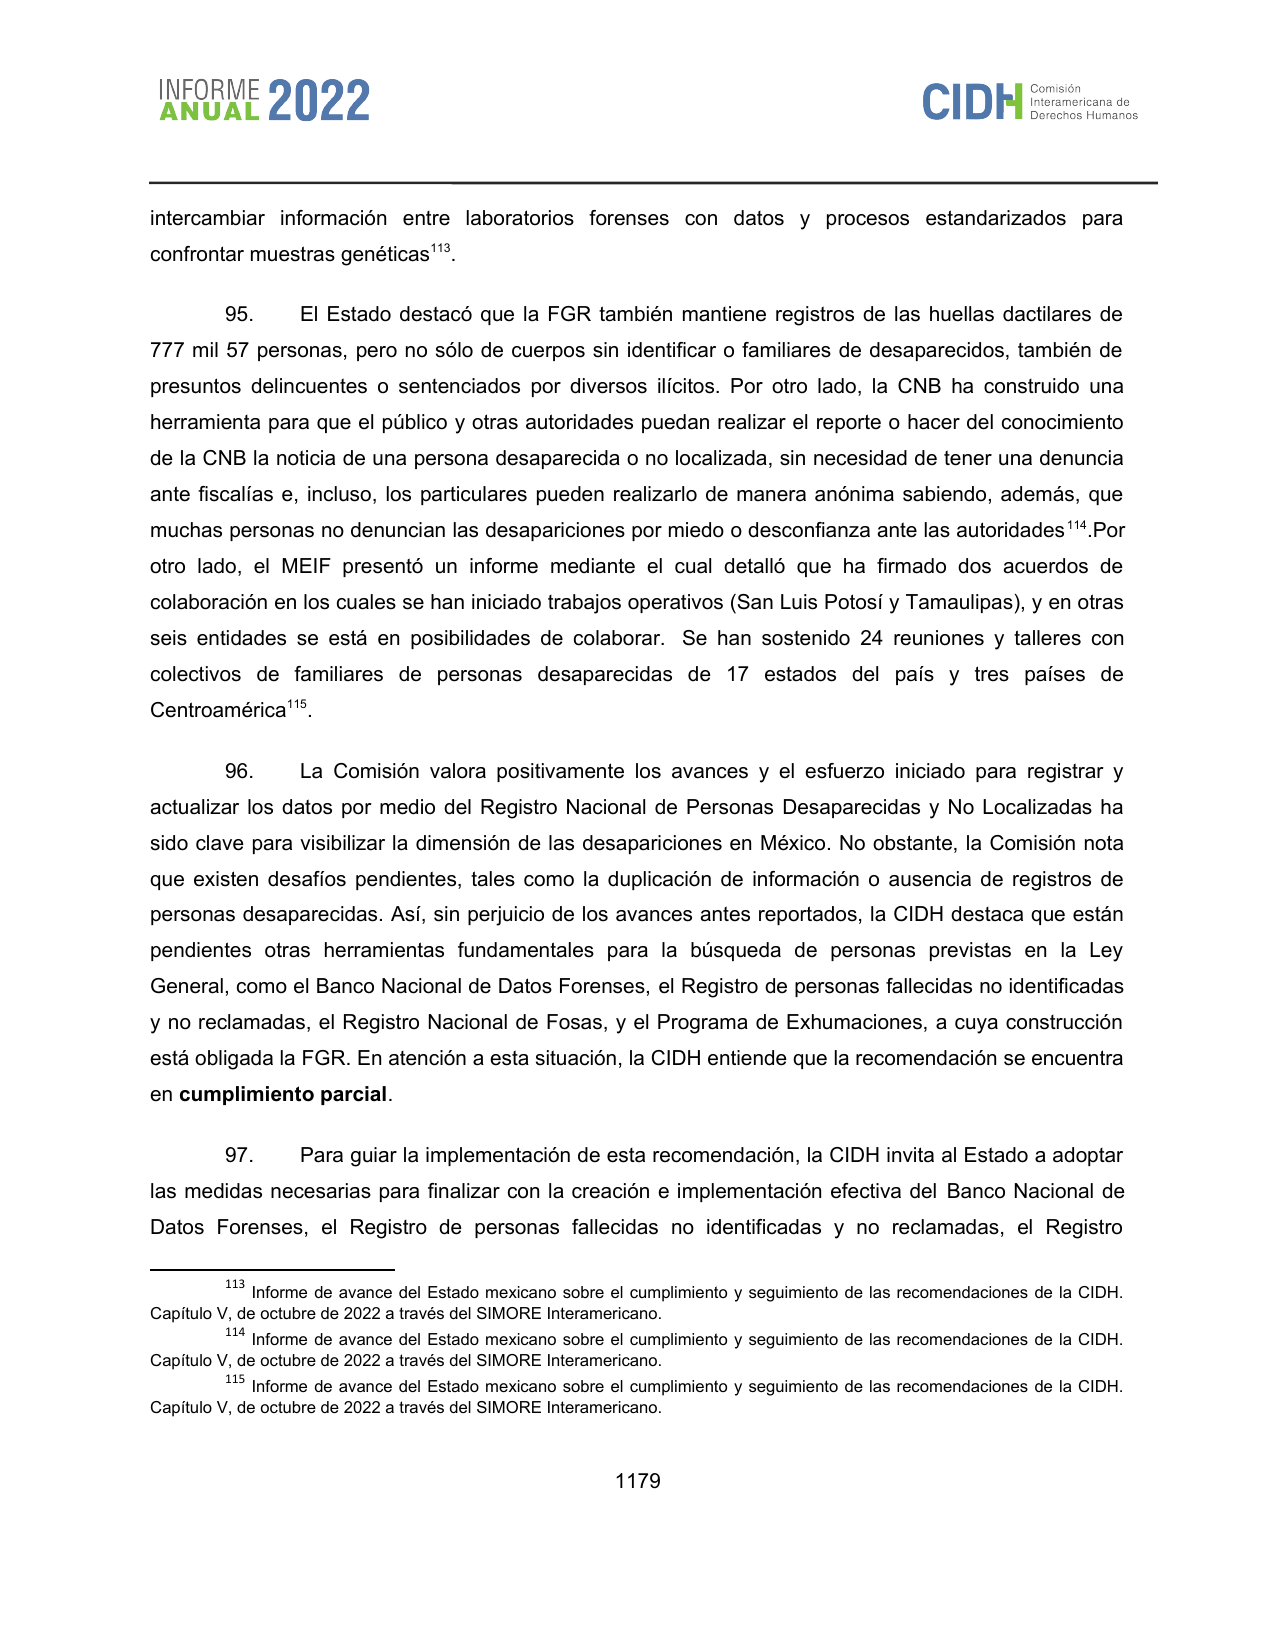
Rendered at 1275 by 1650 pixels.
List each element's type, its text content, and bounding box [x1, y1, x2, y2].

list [150, 205, 1125, 265]
picture [914, 73, 1158, 130]
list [150, 1143, 1125, 1239]
picture [150, 73, 374, 126]
list La Comisión valora positivamente los avances y el esfuerzo iniciado para registrar y actualizar los datos por medio del Registro Nacional de Personas Desaparecidas y No Localizadas ha sido clave para visibilizar la dimensión de las desapariciones en México. No obstante, la Comisión nota que existen desafíos pendientes, tales como la duplicación de información o ausencia de registros de personas desaparecidas. Así, sin perjuicio de los avances antes reportados, la CIDH destaca que están pendientes otras herramientas fundamentales para la búsqueda de personas previstas en la Ley General, como el Banco Nacional de Datos Forenses, el Registro de personas fallecidas no identificadas y no reclamadas, el Registro Nacional de Fosas, y el Programa de Exhumaciones, a cuya construcción está obligada la FGR. En atención a esta situación, la CIDH entiende que la recomendación se encuentra en cumplimiento parcial. [150, 758, 1125, 1106]
list El Estado destacó que la FGR también mantiene registros de las huellas dactilares de 777 mil 57 personas, pero no sólo de cuerpos sin identificar o familiares de desaparecidos, también de presuntos delincuentes o sentenciados por diversos ilícitos. Por otro lado, la CNB ha construido una herramienta para que el público y otras autoridades puedan realizar el reporte o hacer del conocimiento de la CNB la noticia de una persona desaparecida o no localizada, sin necesidad de tener una denuncia ante fiscalías e, incluso, los particulares pueden realizarlo de manera anónima sabiendo, además, que muchas personas no denuncian las desapariciones por miedo o desconfianza ante las autoridades.Por otro lado, el MEIF presentó un informe mediante el cual detalló que ha firmado dos acuerdos de colaboración en los cuales se han iniciado trabajos operativos (San Luis Potosí y Tamaulipas), y en otras seis entidades se está en posibilidades de colaborar. Se han sostenido 24 reuniones y talleres con colectivos de familiares de personas desaparecidas de 17 estados del país y tres países de Centroamérica. [150, 302, 1125, 722]
